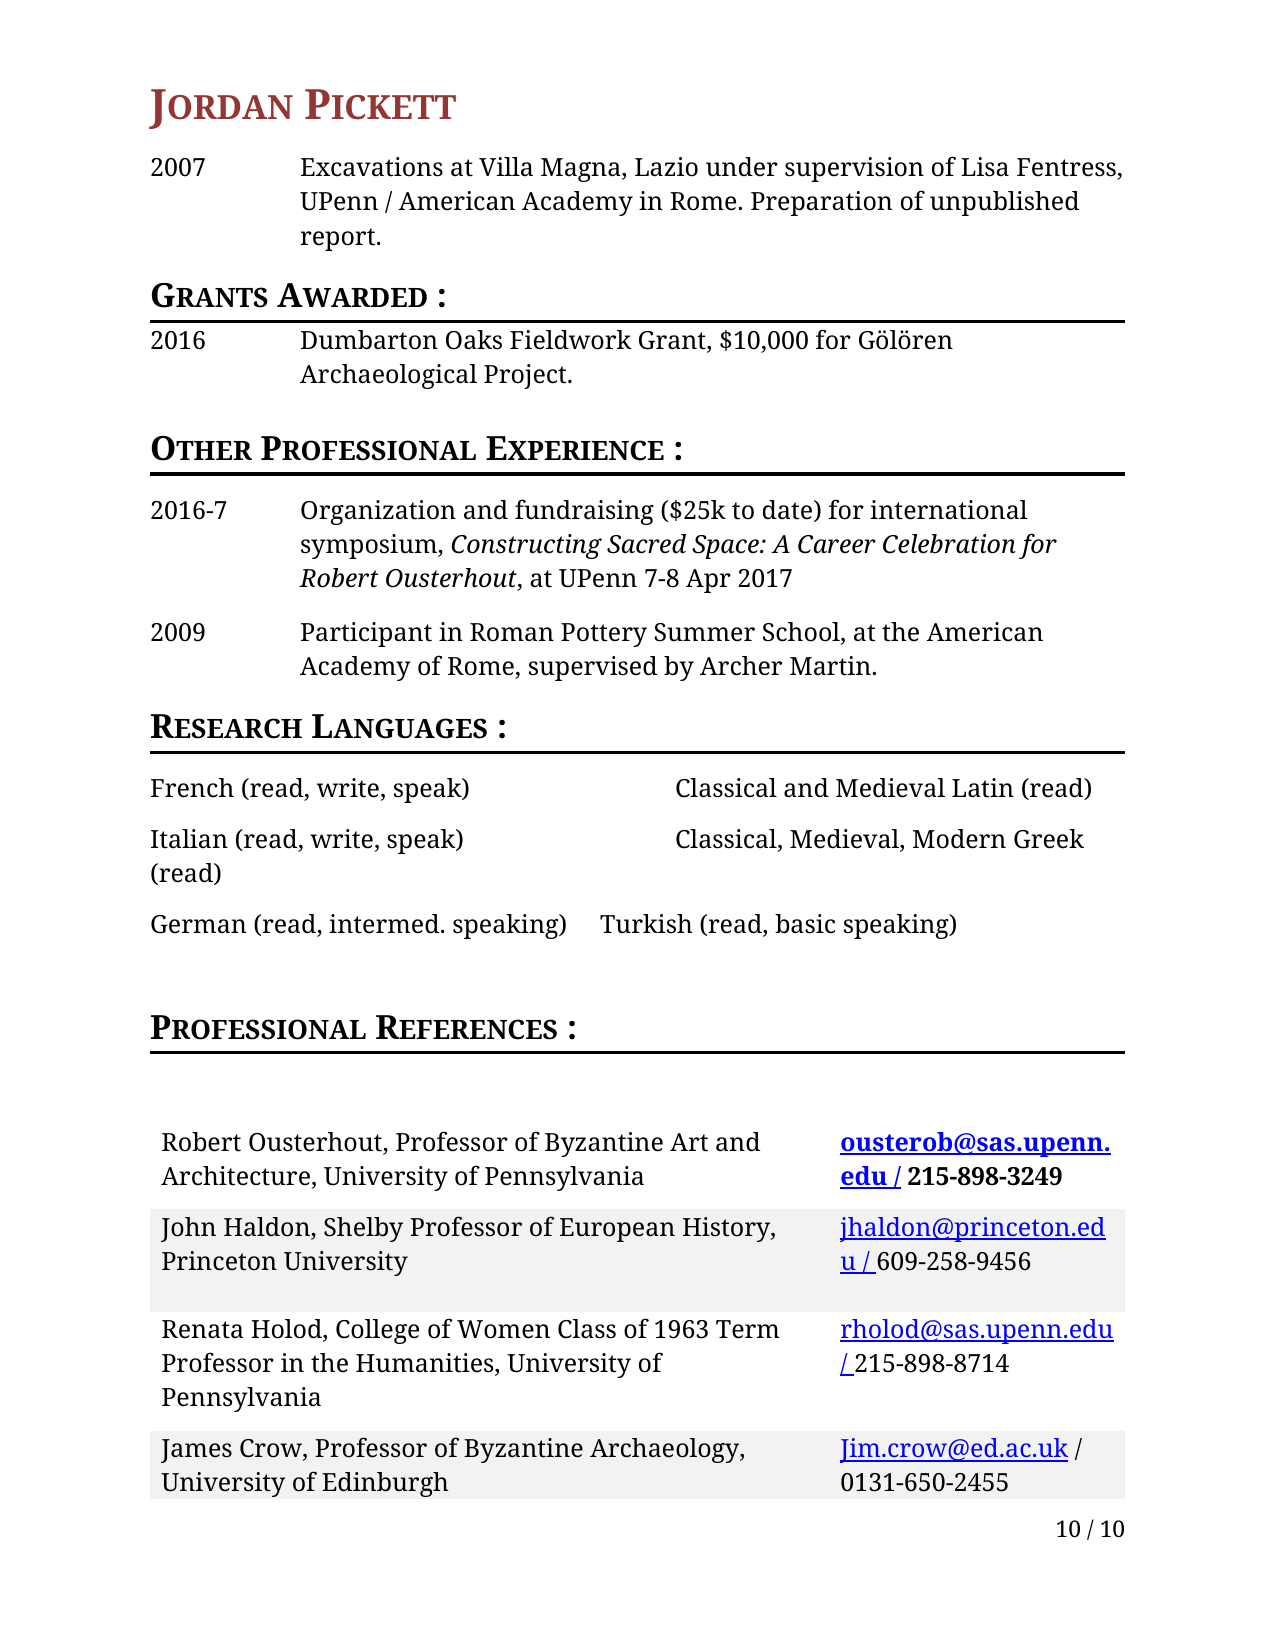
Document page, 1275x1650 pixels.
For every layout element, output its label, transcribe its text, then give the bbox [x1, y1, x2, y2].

table_header Robert Ousterhout, Professor of Byzantine Art and Architecture, University of Pennsylvania [150, 1124, 829, 1209]
table_cell Renata Holod, College of Women Class of 1963 Term Professor in the Humanities, University of Pennsylvania [150, 1312, 829, 1431]
text French (read, write, speak) Classical and Medieval Latin (read) [150, 771, 1125, 805]
table_cell jhaldon@princeton.edu / 609-258-9456 [829, 1209, 1125, 1312]
text Professional References : [150, 1004, 1125, 1051]
text 2016 Dumbarton Oaks Fieldwork Grant, $10,000 for Gölören Archaeological Project. [150, 323, 1125, 391]
text 2009 Participant in Roman Pottery Summer School, at the American Academy of Rome, supervised by Archer Martin. [150, 615, 1125, 683]
text Research Languages : [150, 703, 1125, 751]
text Italian (read, write, speak) Classical, Medieval, Modern Greek (read) [150, 822, 1125, 890]
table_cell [150, 1431, 829, 1499]
table_header ousterob@sas.upenn.edu / 215-898-3249 [829, 1124, 1125, 1209]
table_cell rholod@sas.upenn.edu / 215-898-8714 [829, 1312, 1125, 1431]
text Other Professional Experience : [150, 425, 1125, 472]
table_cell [829, 1431, 1125, 1499]
text 2016-7 Organization and fundraising ($25k to date) for international symposium, Constructing Sacred Space: A Career Celebration for Robert Ousterhout, at UPenn 7-8 Apr 2017 [150, 493, 1125, 595]
text 2007 Excavations at Villa Magna, Lazio under supervision of Lisa Fentress, UPenn / American Academy in Rome. Preparation of unpublished report. [150, 150, 1125, 252]
text Grants Awarded : [150, 272, 1125, 320]
table_cell John Haldon, Shelby Professor of European History, Princeton University [150, 1209, 829, 1312]
text German (read, intermed. speaking) Turkish (read, basic speaking) [150, 907, 1125, 941]
